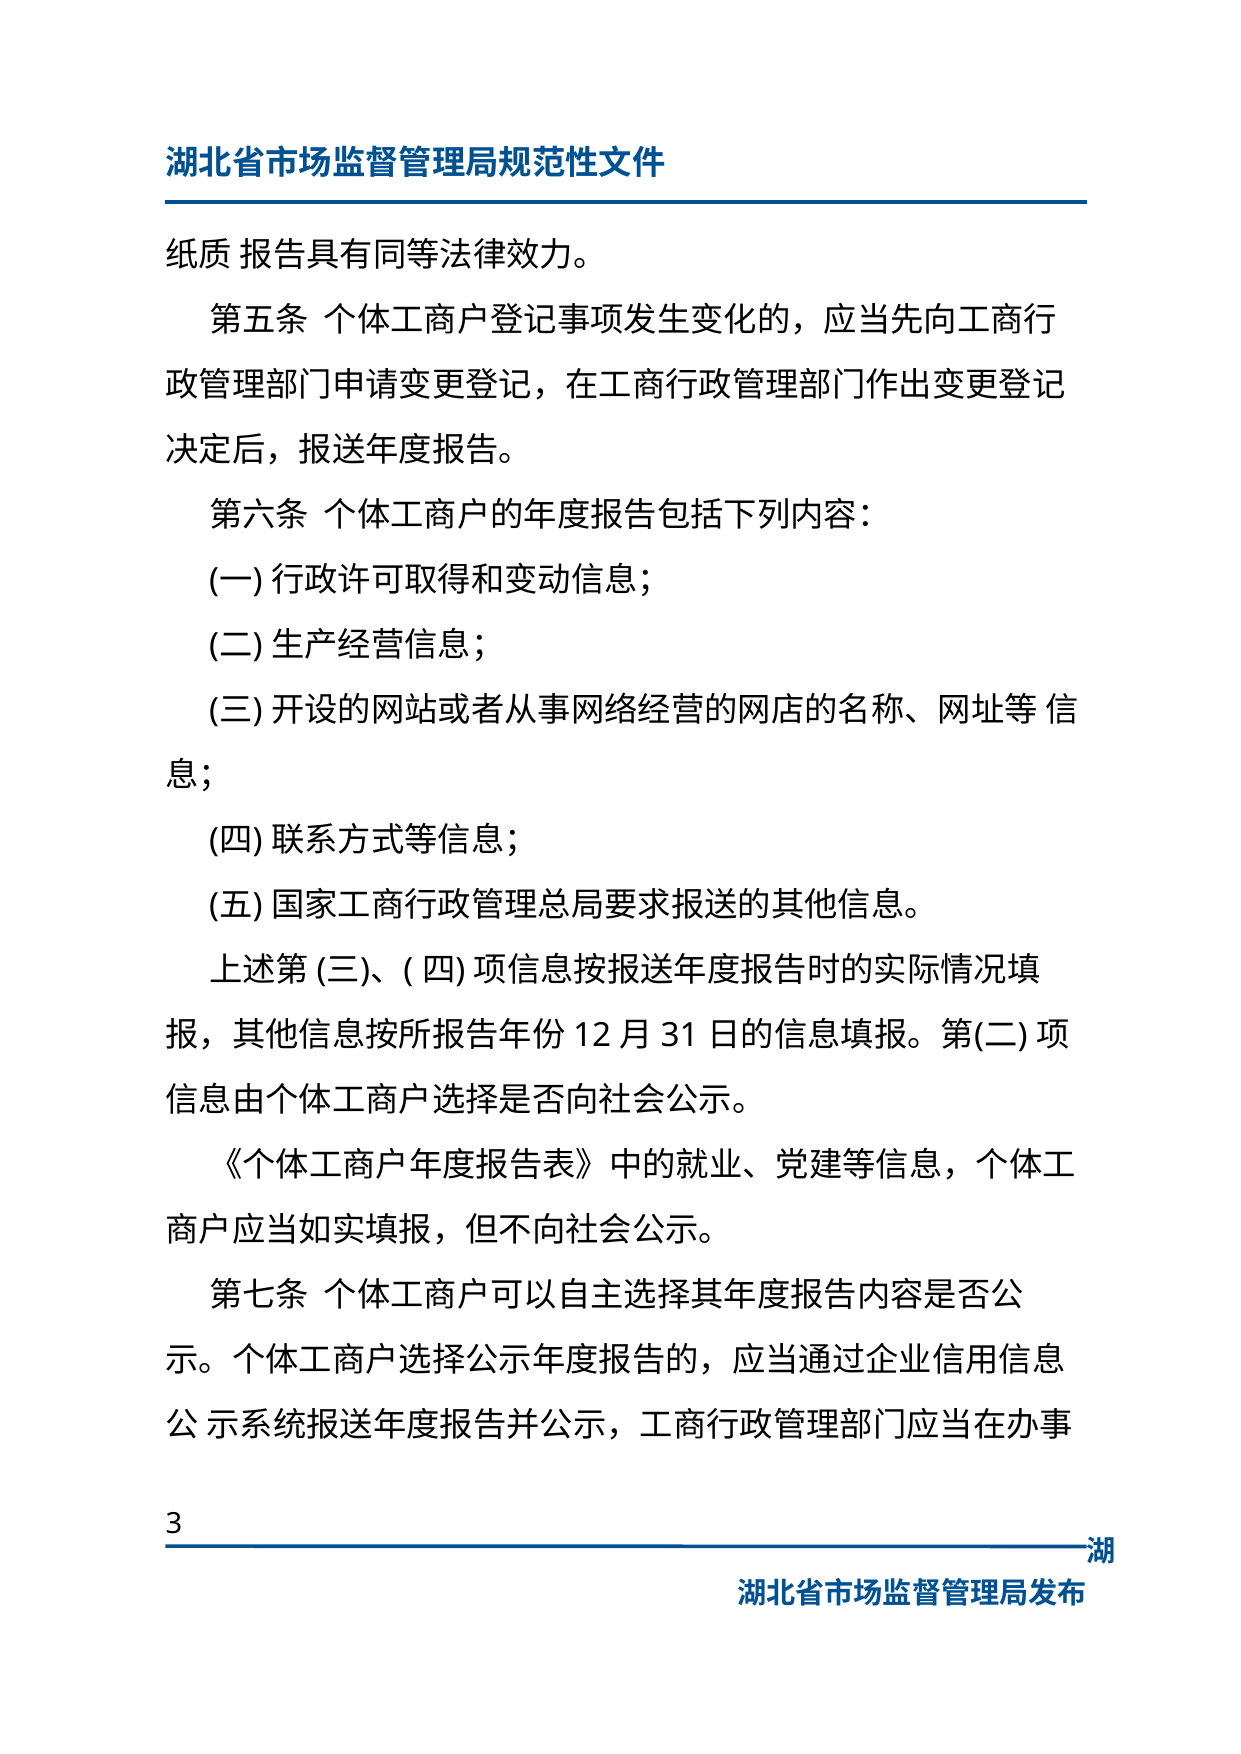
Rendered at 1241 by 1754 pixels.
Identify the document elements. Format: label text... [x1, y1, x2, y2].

list (五) 国家工商行政管理总局要求报送的其他信息。 [165, 869, 1087, 934]
list 《个体工商户年度报告表》中的就业、党建等信息，个体工 商户应当如实填报，但不向社会公示。 [165, 1129, 1087, 1259]
list 第五条 个体工商户登记事项发生变化的，应当先向工商行 政管理部门申请变更登记，在工商行政管理部门作出变更登记决定后，报送年度报告。 [165, 284, 1087, 479]
list (四) 联系方式等信息； [165, 804, 1087, 869]
list 第六条 个体工商户的年度报告包括下列内容： [165, 479, 1087, 544]
list 上述第 (三)、( 四) 项信息按报送年度报告时的实际情况填报，其他信息按所报告年份 12 月 31 日的信息填报。第(二) 项 信息由个体工商户选择是否向社会公示。 [165, 934, 1087, 1129]
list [165, 1259, 1087, 1454]
list (一) 行政许可取得和变动信息； [165, 544, 1087, 609]
list (三) 开设的网站或者从事网络经营的网店的名称、网址等 信息； [165, 674, 1087, 804]
list (二) 生产经营信息； [165, 609, 1087, 674]
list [165, 219, 1087, 284]
